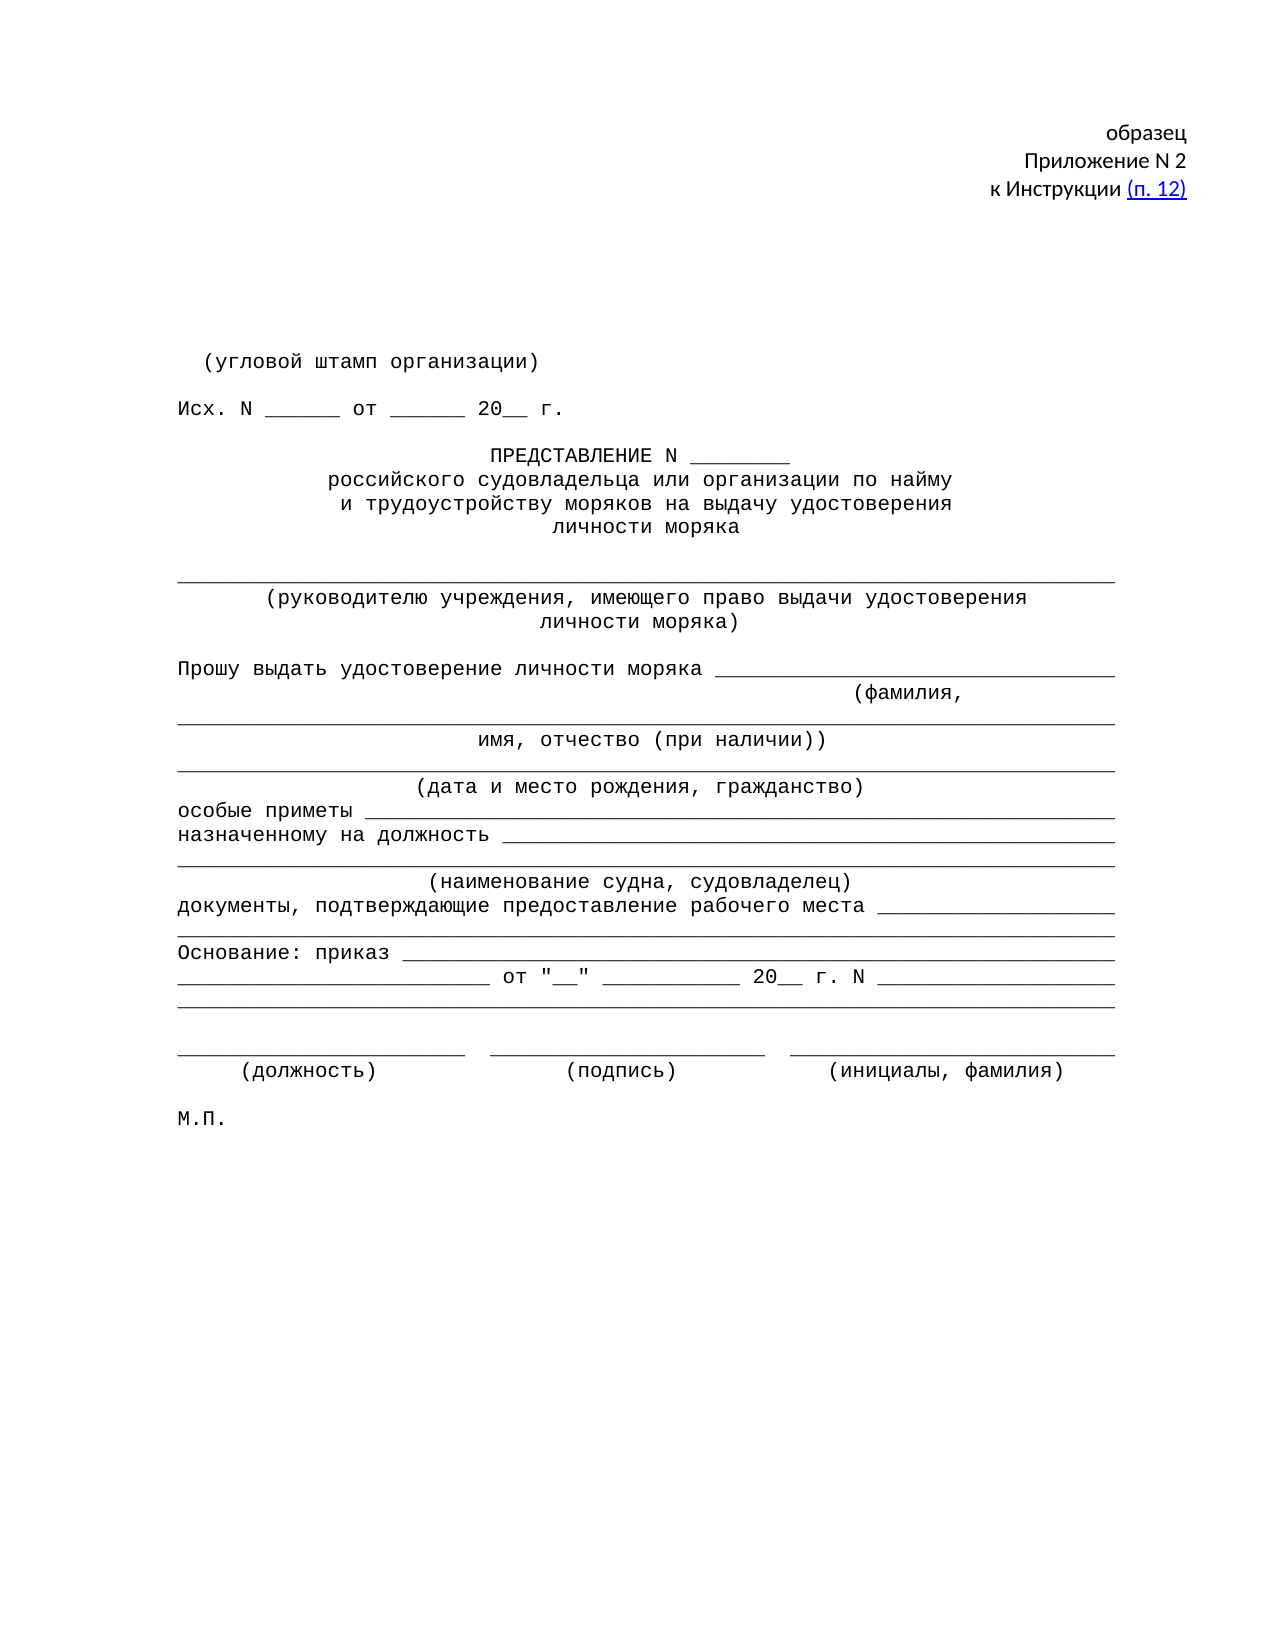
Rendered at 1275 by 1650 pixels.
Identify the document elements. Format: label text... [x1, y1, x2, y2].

text личности моряка [177, 516, 1186, 540]
text ПРЕДСТАВЛЕНИЕ N ________ [177, 446, 1186, 469]
text (угловой штамп организации) [177, 351, 1186, 374]
text назначенному на должность _________________________________________________ [177, 824, 1186, 847]
text (фамилия, [177, 682, 1186, 706]
text (наименование судна, судовладелец) [177, 871, 1186, 895]
text особые приметы ____________________________________________________________ [177, 800, 1186, 824]
text ___________________________________________________________________________ [177, 753, 1186, 777]
text _______________________ ______________________ __________________________ [177, 1037, 1186, 1060]
text к Инструкции (п. 12) [177, 174, 1186, 202]
text ___________________________________________________________________________ [177, 847, 1186, 871]
text ___________________________________________________________________________ [177, 564, 1186, 587]
text Основание: приказ _________________________________________________________ [177, 942, 1186, 966]
text ___________________________________________________________________________ [177, 989, 1186, 1013]
text М.П. [177, 1108, 1186, 1131]
text _________________________ от "__" ___________ 20__ г. N ___________________ [177, 966, 1186, 989]
text (руководителю учреждения, имеющего право выдачи удостоверения [177, 587, 1186, 611]
text документы, подтверждающие предоставление рабочего места ___________________ [177, 895, 1186, 918]
text (дата и место рождения, гражданство) [177, 777, 1186, 800]
text Прошу выдать удостоверение личности моряка ________________________________ [177, 658, 1186, 682]
text Исх. N ______ от ______ 20__ г. [177, 398, 1186, 422]
text Приложение N 2 [177, 146, 1186, 174]
text и трудоустройству моряков на выдачу удостоверения [177, 493, 1186, 516]
text (должность) (подпись) (инициалы, фамилия) [177, 1060, 1186, 1084]
text российского судовладельца или организации по найму [177, 469, 1186, 493]
text образец [177, 118, 1186, 146]
text ___________________________________________________________________________ [177, 706, 1186, 729]
text имя, отчество (при наличии)) [177, 729, 1186, 753]
text ___________________________________________________________________________ [177, 918, 1186, 942]
text личности моряка) [177, 611, 1186, 635]
